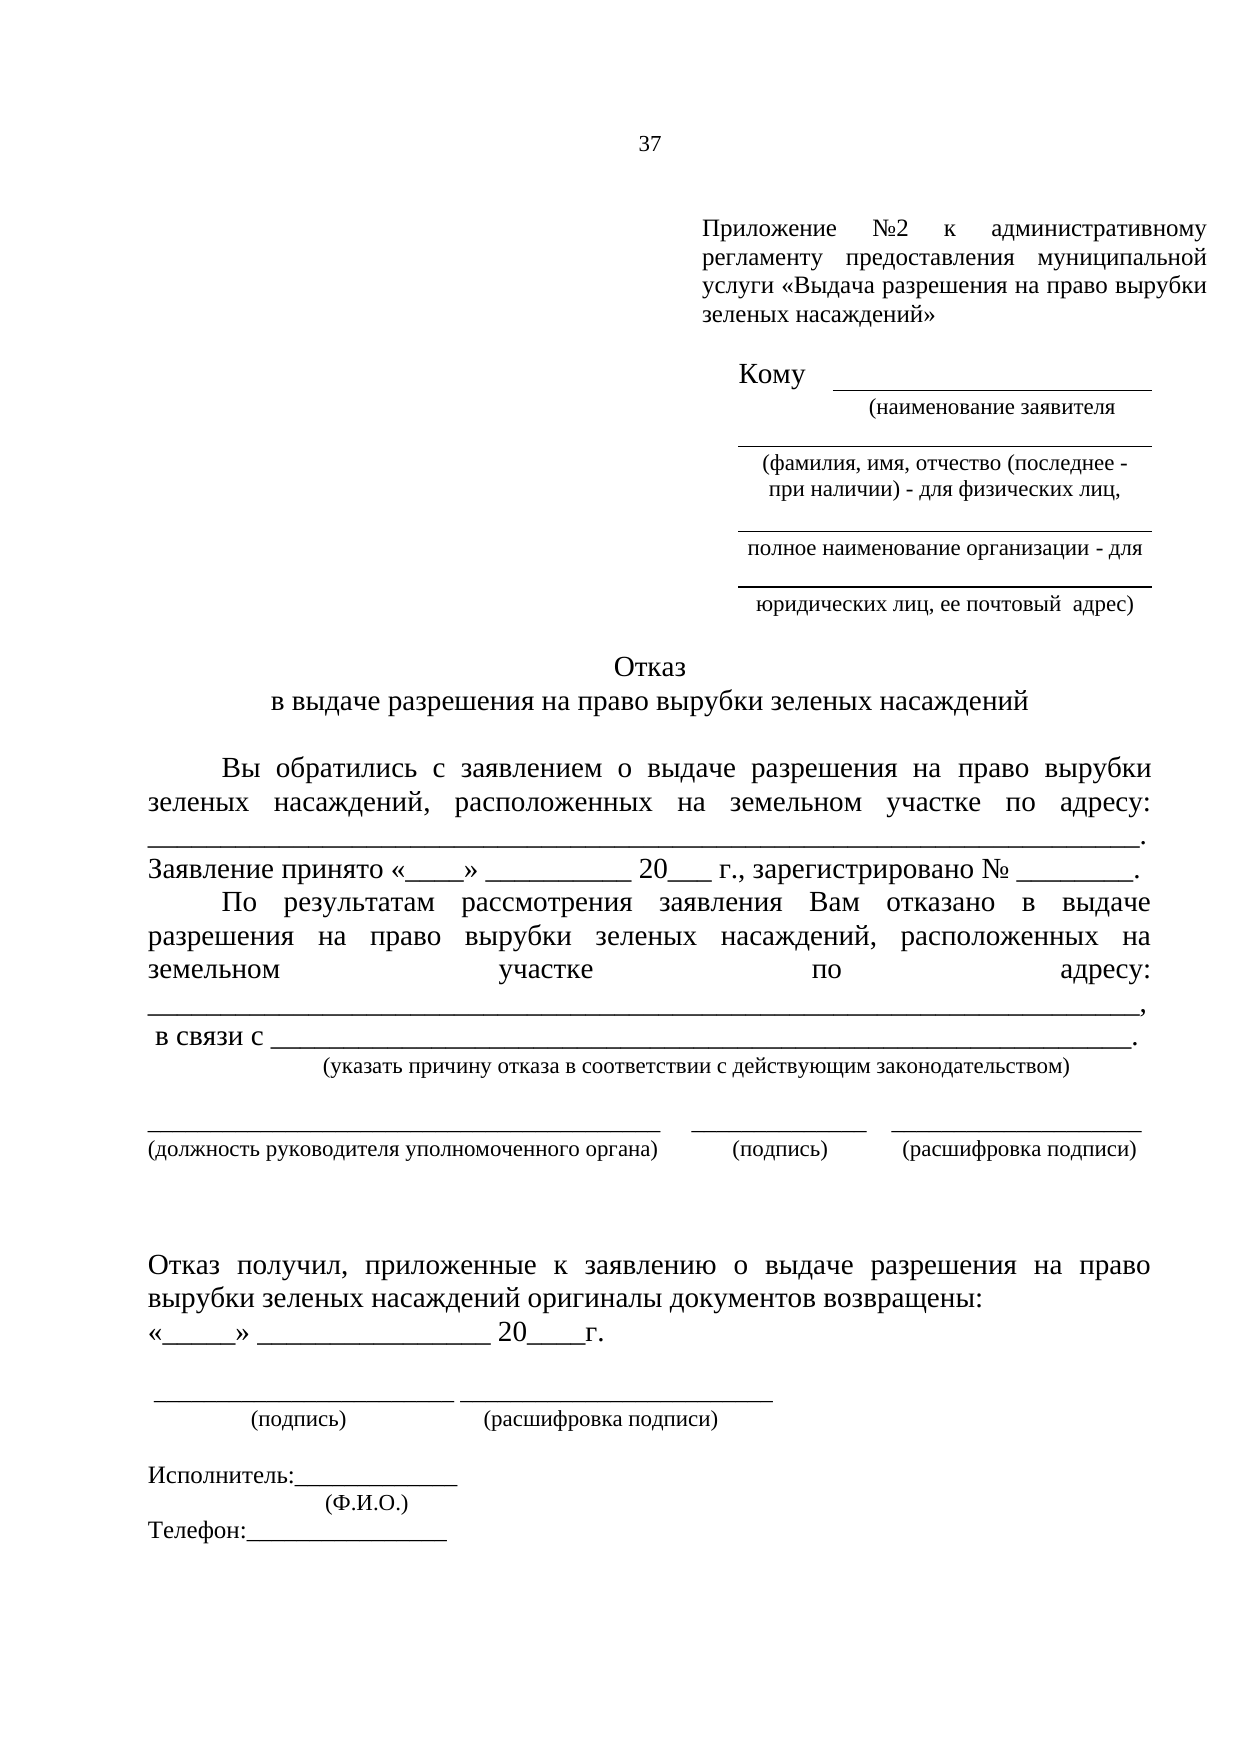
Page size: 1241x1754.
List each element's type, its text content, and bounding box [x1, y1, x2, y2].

text в выдаче разрешения на право вырубки зеленых насаждений [148, 683, 1152, 717]
table_header Приложение №2 к административному регламенту предоставления муниципальной услуги «Выдача разрешения на право вырубки зеленых насаждений» [691, 213, 1218, 328]
text _________________________________________ ______________ ____________________ [148, 1106, 1152, 1135]
text «_____» ________________ 20____г. [148, 1314, 1152, 1348]
text (указать причину отказа в соответствии с действующим законодательством) [148, 1052, 1152, 1078]
text По результатам рассмотрения заявления Вам отказано в выдаче разрешения на право вырубки зеленых насаждений, расположенных на земельном участке по адресу: ____________________________________________________________________, [148, 884, 1152, 1018]
text (наименование заявителя [833, 391, 1152, 420]
text юридических лиц, ее почтовый адрес) [738, 588, 1152, 616]
text (фамилия, имя, отчество (последнее - при наличии) - для физических лиц, [738, 447, 1152, 502]
text Отказ получил, приложенные к заявлению о выдаче разрешения на право вырубки зеленых насаждений оригиналы документов возвращены: [148, 1247, 1152, 1314]
text (Ф.И.О.) [148, 1489, 1152, 1515]
text в связи с ___________________________________________________________. [148, 1018, 1152, 1052]
text ________________________ _________________________ [148, 1376, 1152, 1405]
text Исполнитель:_____________ [148, 1460, 1152, 1489]
text Отказ [148, 649, 1152, 683]
text (должность руководителя уполномоченного органа) (подпись) (расшифровка подписи) [148, 1135, 1152, 1161]
text (подпись) (расшифровка подписи) [148, 1405, 1152, 1431]
text Заявление принято «____» __________ 20___ г., зарегистрировано № ________. [148, 851, 1152, 884]
text Кому [738, 357, 1152, 390]
text Телефон:________________ [148, 1515, 1152, 1544]
text полное наименование организации - для [738, 532, 1152, 560]
text Вы обратились с заявлением о выдаче разрешения на право вырубки зеленых насаждений, расположенных на земельном участке по адресу: ____________________________________________________________________. [148, 750, 1152, 851]
